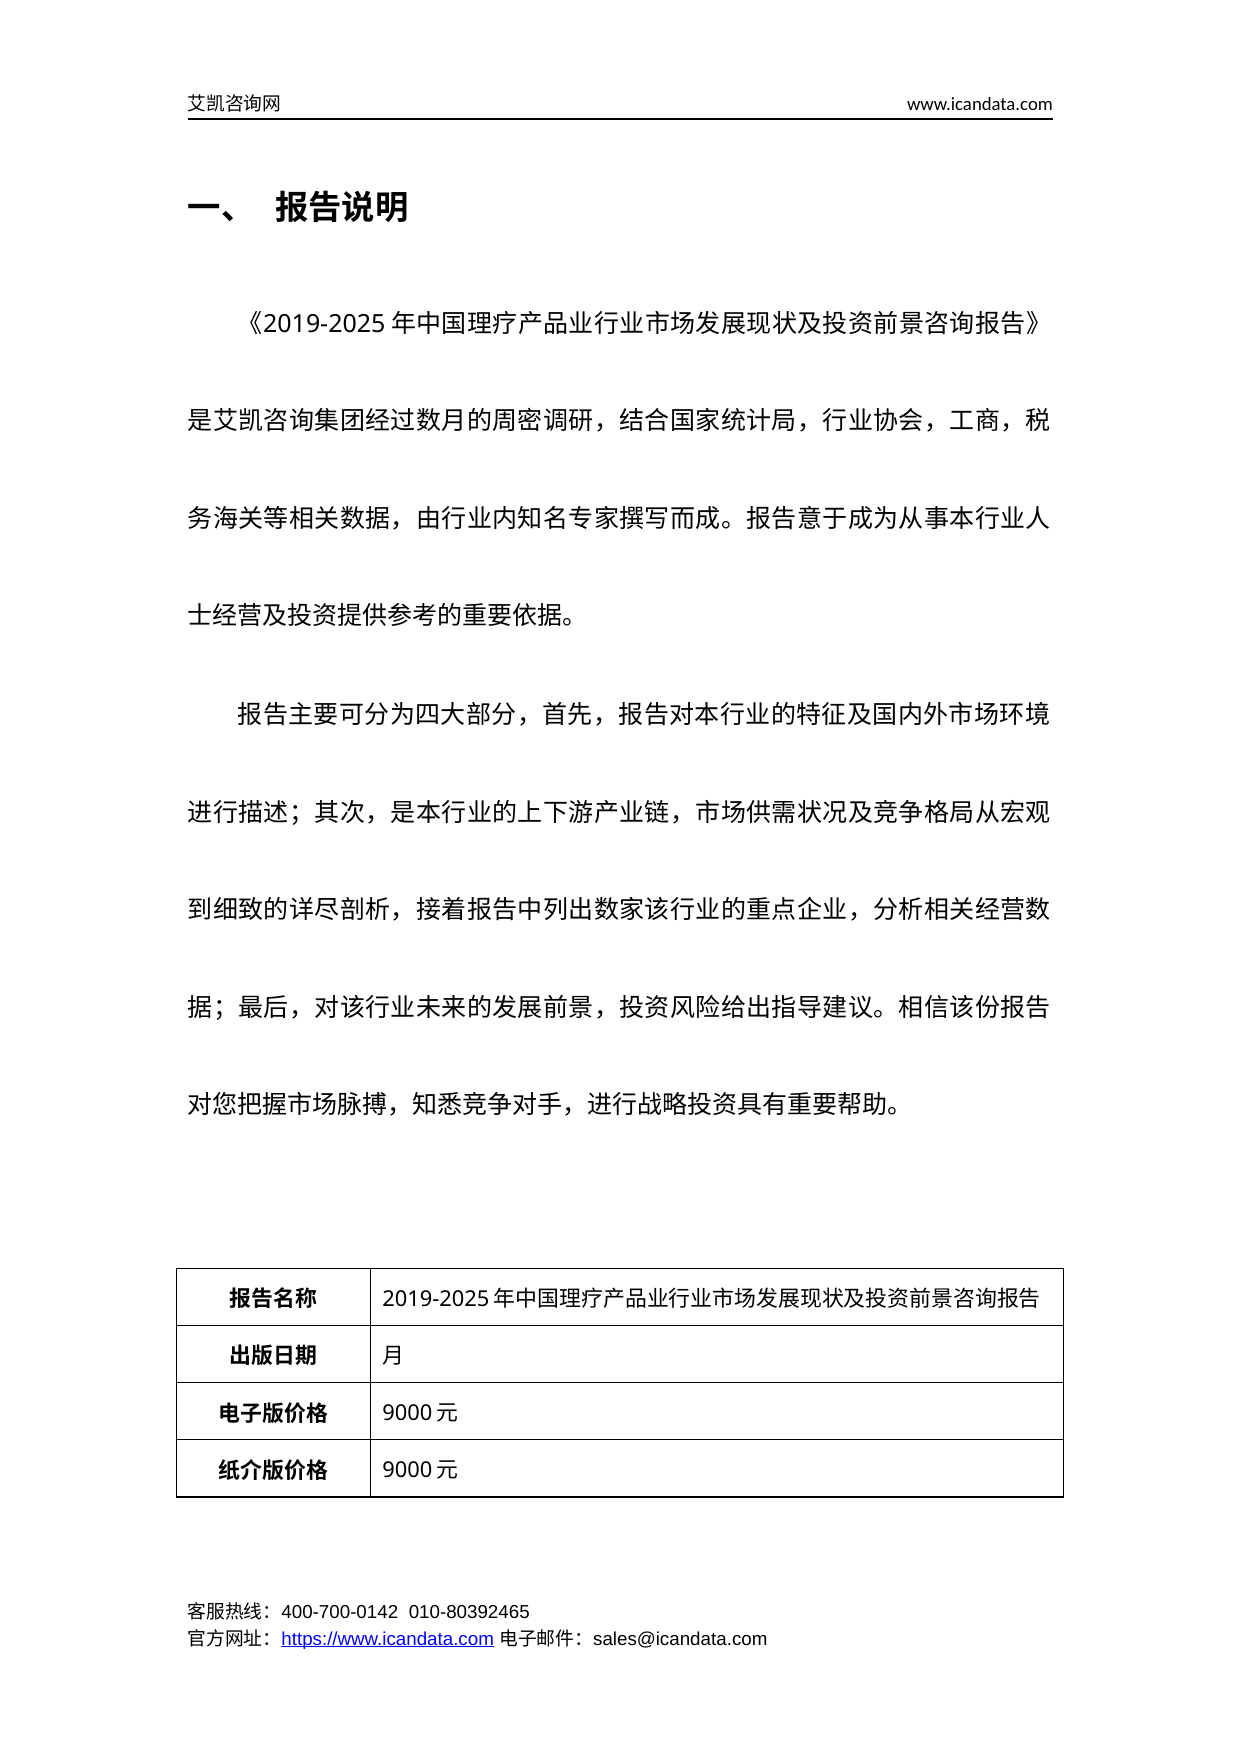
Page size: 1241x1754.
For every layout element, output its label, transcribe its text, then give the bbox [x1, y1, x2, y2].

table_header 报告名称 [177, 1269, 370, 1325]
table_cell 9000元 [371, 1383, 1063, 1439]
table_cell 电子版价格 [177, 1383, 370, 1439]
subtitle 报告说明 [187, 172, 1053, 237]
text 报告主要可分为四大部分，首先，报告对本行业的特征及国内外市场环境进行描述；其次，是本行业的上下游产业链，市场供需状况及竞争格局从宏观到细致的详尽剖析，接着报告中列出数家该行业的重点企业，分析相关经营数据；最后，对该行业未来的发展前景，投资风险给出指导建议。相信该份报告对您把握市场脉搏，知悉竞争对手，进行战略投资具有重要帮助。 [187, 681, 1053, 1136]
text 《2019-2025年中国理疗产品业行业市场发展现状及投资前景咨询报告》是艾凯咨询集团经过数月的周密调研，结合国家统计局，行业协会，工商，税务海关等相关数据，由行业内知名专家撰写而成。报告意于成为从事本行业人士经营及投资提供参考的重要依据。 [187, 289, 1053, 646]
table_cell 9000元 [371, 1440, 1063, 1496]
table_cell 纸介版价格 [177, 1440, 370, 1496]
table_cell 月 [371, 1326, 1063, 1382]
table_header 2019-2025年中国理疗产品业行业市场发展现状及投资前景咨询报告 [371, 1269, 1063, 1325]
table_cell 出版日期 [177, 1326, 370, 1382]
